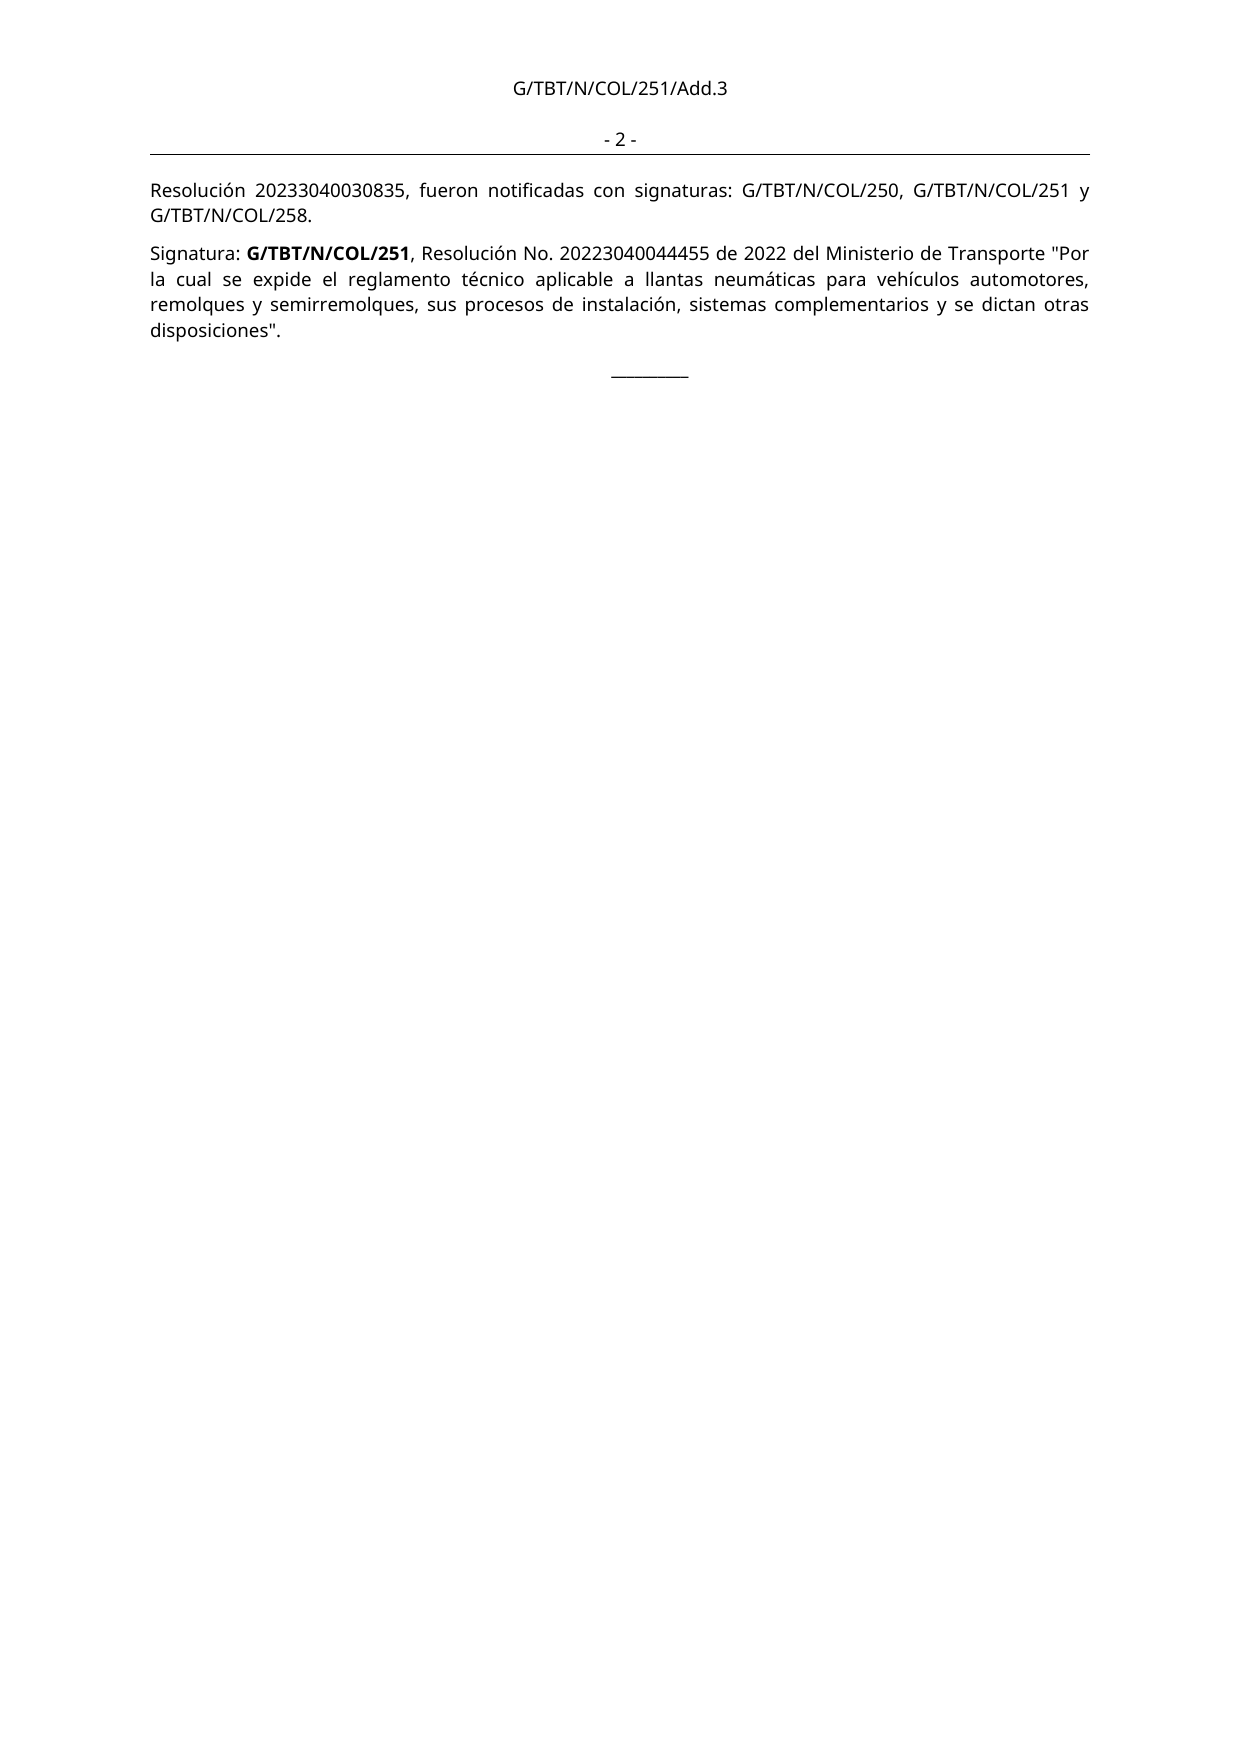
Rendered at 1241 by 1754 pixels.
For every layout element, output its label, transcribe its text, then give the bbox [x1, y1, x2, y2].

text Signatura: G/TBT/N/COL/251, Resolución No. 20223040044455 de 2022 del Ministerio de Transporte "Por la cual se expide el reglamento técnico aplicable a llantas neumáticas para vehículos automotores, remolques y semirremolques, sus procesos de instalación, sistemas complementarios y se dictan otras disposiciones". [150, 241, 1090, 343]
text __________ [150, 355, 1090, 381]
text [150, 177, 1090, 228]
